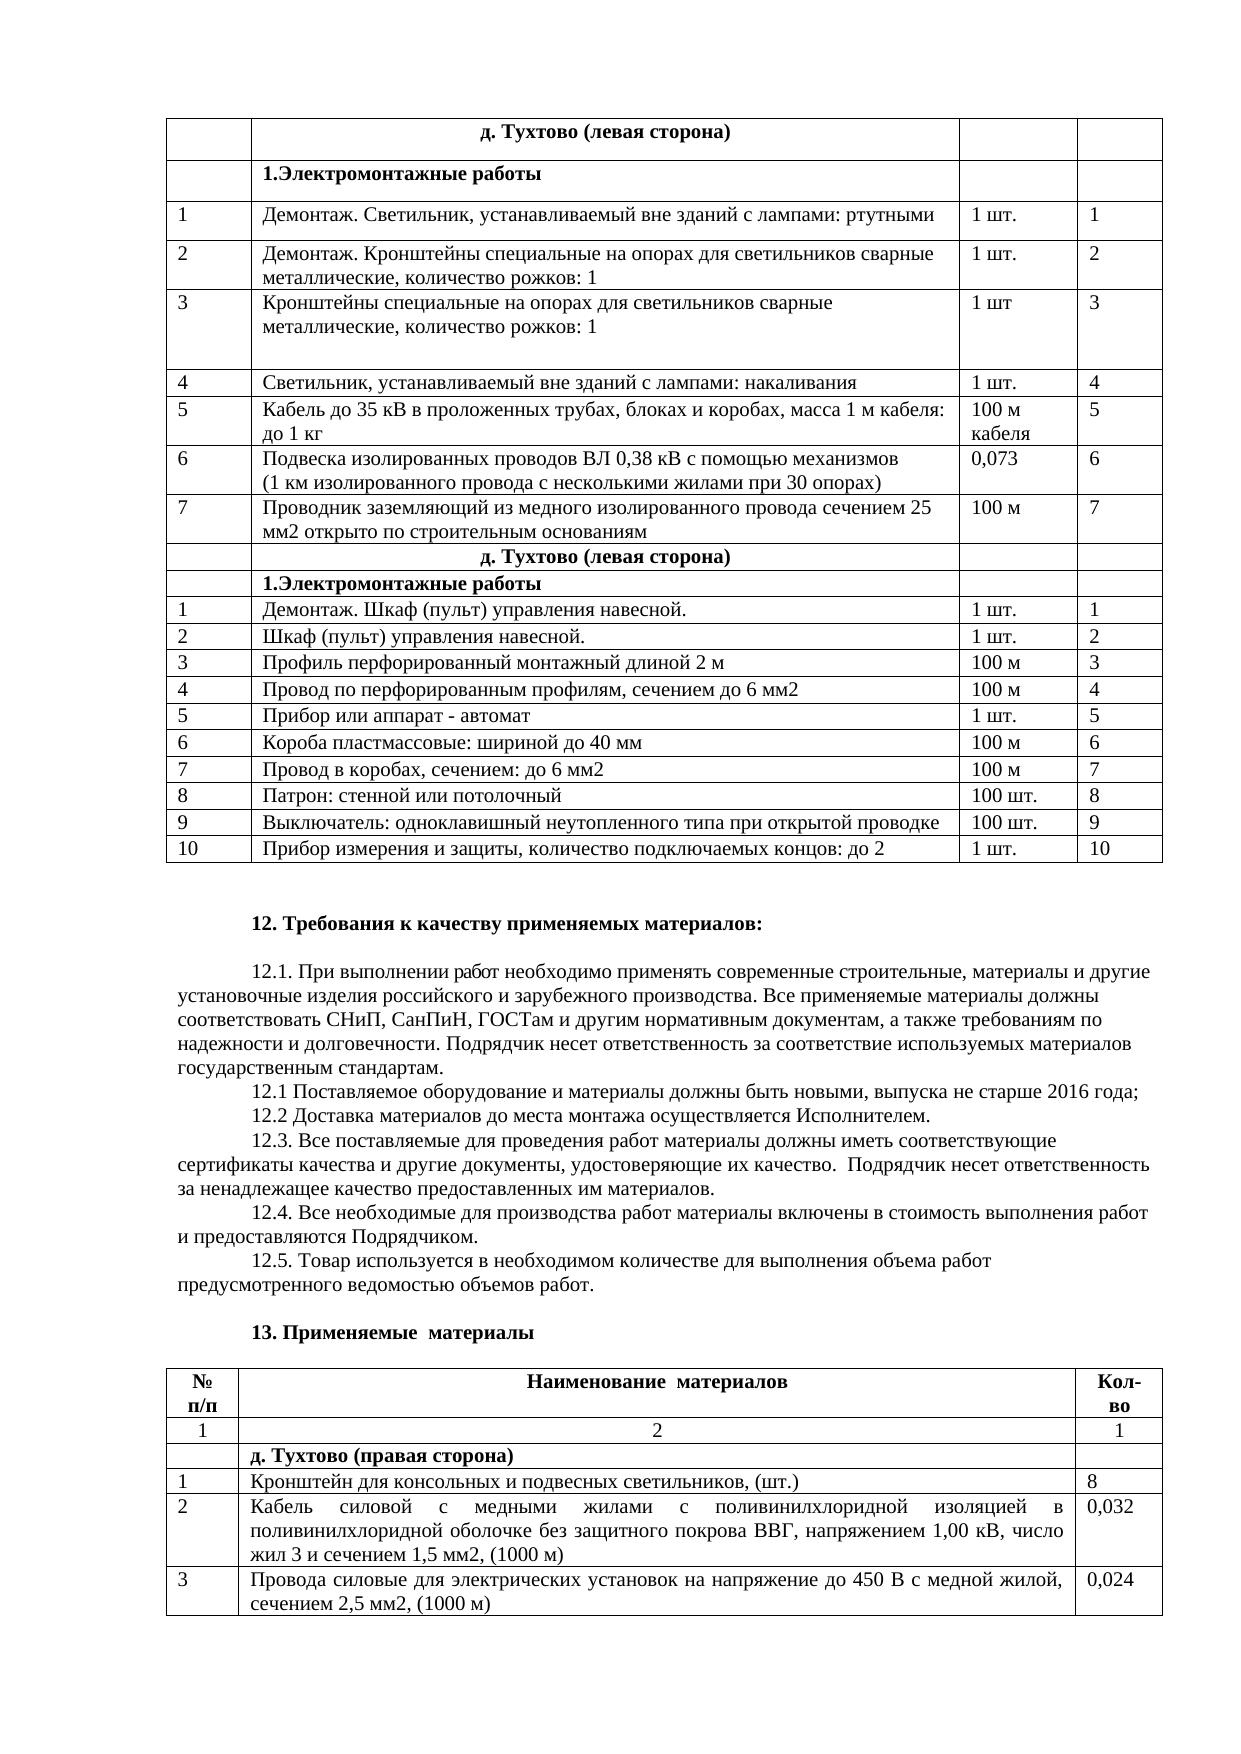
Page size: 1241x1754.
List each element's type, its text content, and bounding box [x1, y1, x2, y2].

table_cell 5 [1078, 704, 1162, 729]
table_cell 100 м [960, 495, 1077, 543]
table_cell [239, 1494, 1075, 1566]
text 12. Требования к качеству применяемых материалов: [177, 911, 1152, 935]
table_header Наименование материалов [239, 1369, 1075, 1417]
table_cell 100 м [960, 730, 1077, 756]
table_cell [1078, 119, 1162, 159]
table_cell Проводник заземляющий из медного изолированного провода сечением 25 мм2 открыто по строительным основаниям [252, 495, 959, 543]
table_cell Кабель до 35 кВ в проложенных трубах, блоках и коробах, масса 1 м кабеля: до 1 кг [252, 397, 959, 445]
table_cell 1 [1078, 202, 1162, 240]
table_cell Провод по перфорированным профилям, сечением до 6 мм2 [252, 677, 959, 702]
table_cell 1 [167, 1418, 238, 1442]
table_cell 2 [1078, 624, 1162, 649]
table_cell 1 шт. [960, 704, 1077, 729]
table_cell 1 [167, 597, 251, 623]
table_cell [1078, 571, 1162, 596]
table_cell 1 шт. [960, 836, 1077, 862]
text 12.3. Все поставляемые для проведения работ материалы должны иметь соответствующие сертификаты качества и другие документы, удостоверяющие их качество. Подрядчик несет ответственность за ненадлежащее качество предоставленных им материалов. [177, 1127, 1152, 1200]
table_cell 0,073 [960, 446, 1077, 494]
table_cell 4 [167, 677, 251, 702]
table_cell 1 [1076, 1418, 1162, 1442]
table_cell 1 шт. [960, 370, 1077, 396]
table_cell 0,024 [1076, 1567, 1162, 1615]
text 12.4. Все необходимые для производства работ материалы включены в стоимость выполнения работ и предоставляются Подрядчиком. [177, 1200, 1152, 1248]
table_cell [167, 571, 251, 596]
table_cell 2 [167, 241, 251, 289]
table_cell 1 шт. [960, 597, 1077, 623]
text 12.2 Доставка материалов до места монтажа осуществляется Исполнителем. [177, 1103, 1152, 1127]
table_cell 2 [167, 1494, 238, 1566]
table_cell 10 [1078, 836, 1162, 862]
table_cell 4 [1078, 677, 1162, 702]
table_cell д. Тухтово (правая сторона) [239, 1444, 1075, 1467]
text 12.1. При выполнении работ необходимо применять современные строительные, материалы и другие установочные изделия российского и зарубежного производства. Все применяемые материалы должны соответствовать СНиП, СанПиН, ГОСТам и другим нормативным документам, а также требованиям по надежности и долговечности. Подрядчик несет ответственность за соответствие используемых материалов государственным стандартам. [177, 959, 1152, 1079]
table_cell [1078, 161, 1162, 201]
table_cell 6 [167, 730, 251, 756]
table_cell 5 [1078, 397, 1162, 445]
table_cell 6 [167, 446, 251, 494]
table_cell 5 [167, 397, 251, 445]
table_cell 7 [1078, 495, 1162, 543]
table_cell 2 [167, 624, 251, 649]
table_cell [960, 119, 1077, 159]
text 13. Применяемые материалы [177, 1320, 1152, 1344]
table_cell Прибор измерения и защиты, количество подключаемых концов: до 2 [252, 836, 959, 862]
table_cell [1078, 544, 1162, 569]
table_cell 7 [167, 757, 251, 782]
table_cell 7 [1078, 757, 1162, 782]
table_cell 6 [1078, 730, 1162, 756]
table_cell 3 [167, 650, 251, 676]
table_cell 100 м [960, 677, 1077, 702]
table_cell 3 [167, 1567, 238, 1615]
table_cell 1 шт [960, 290, 1077, 369]
table_cell 3 [1078, 290, 1162, 369]
table_cell [167, 119, 251, 159]
table_cell 3 [1078, 650, 1162, 676]
text 12.5. Товар используется в необходимом количестве для выполнения объема работ предусмотренного ведомостью объемов работ. [177, 1248, 1152, 1296]
table_cell 100 шт. [960, 810, 1077, 835]
table_cell 1 шт. [960, 202, 1077, 240]
table_cell Кронштейн для консольных и подвесных светильников, (шт.) [239, 1469, 1075, 1493]
table_cell д. Тухтово (левая сторона) [252, 119, 959, 159]
table_cell 100 шт. [960, 783, 1077, 809]
table_cell Профиль перфорированный монтажный длиной 2 м [252, 650, 959, 676]
table_cell [1076, 1444, 1162, 1467]
table_cell 2 [239, 1418, 1075, 1442]
table_cell 8 [1076, 1469, 1162, 1493]
table_cell Подвеска изолированных проводов ВЛ 0,38 кВ с помощью механизмов (1 км изолированного провода с несколькими жилами при 30 опорах) [252, 446, 959, 494]
table_cell 1 шт. [960, 624, 1077, 649]
table_cell Выключатель: одноклавишный неутопленного типа при открытой проводке [252, 810, 959, 835]
table_cell Демонтаж. Светильник, устанавливаемый вне зданий с лампами: ртутными [252, 202, 959, 240]
table_cell д. Тухтово (левая сторона) [252, 544, 959, 569]
table_cell 7 [167, 495, 251, 543]
table_cell Провод в коробах, сечением: до 6 мм2 [252, 757, 959, 782]
table_cell 5 [167, 704, 251, 729]
table_cell [960, 571, 1077, 596]
table_cell 2 [1078, 241, 1162, 289]
table_cell Провода силовые для электрических установок на напряжение до 450 В с медной жилой, сечением 2,5 мм2, (1000 м) [239, 1567, 1075, 1615]
table_cell 1 шт. [960, 241, 1077, 289]
table_cell 1.Электромонтажные работы [252, 571, 959, 596]
table_cell 100 м кабеля [960, 397, 1077, 445]
table_cell 8 [167, 783, 251, 809]
table_cell Патрон: стенной или потолочный [252, 783, 959, 809]
table_cell 4 [167, 370, 251, 396]
table_cell 0,032 [1076, 1494, 1162, 1566]
text 12.1 Поставляемое оборудование и материалы должны быть новыми, выпуска не старше 2016 года; [177, 1079, 1152, 1103]
table_cell 1 [1078, 597, 1162, 623]
table_cell [167, 161, 251, 201]
table_cell Кронштейны специальные на опорах для светильников сварные металлические, количество рожков: 1 [252, 290, 959, 369]
table_cell 1 [167, 202, 251, 240]
table_cell [167, 1444, 238, 1467]
table_cell 1.Электромонтажные работы [252, 161, 959, 201]
table_cell 9 [167, 810, 251, 835]
table_cell Прибор или аппарат - автомат [252, 704, 959, 729]
table_cell Демонтаж. Кронштейны специальные на опорах для светильников сварные металлические, количество рожков: 1 [252, 241, 959, 289]
table_cell 1 [167, 1469, 238, 1493]
table_cell 100 м [960, 650, 1077, 676]
table_cell 8 [1078, 783, 1162, 809]
table_header № п/п [167, 1369, 238, 1417]
table_header Кол-во [1076, 1369, 1162, 1417]
table_cell 10 [167, 836, 251, 862]
table_cell 100 м [960, 757, 1077, 782]
table_cell [960, 544, 1077, 569]
table_cell Короба пластмассовые: шириной до 40 мм [252, 730, 959, 756]
table_cell Шкаф (пульт) управления навесной. [252, 624, 959, 649]
table_cell Демонтаж. Шкаф (пульт) управления навесной. [252, 597, 959, 623]
table_cell 3 [167, 290, 251, 369]
table_cell Светильник, устанавливаемый вне зданий с лампами: накаливания [252, 370, 959, 396]
table_cell [960, 161, 1077, 201]
table_cell 4 [1078, 370, 1162, 396]
table_cell 6 [1078, 446, 1162, 494]
table_cell 9 [1078, 810, 1162, 835]
table_cell [167, 544, 251, 569]
